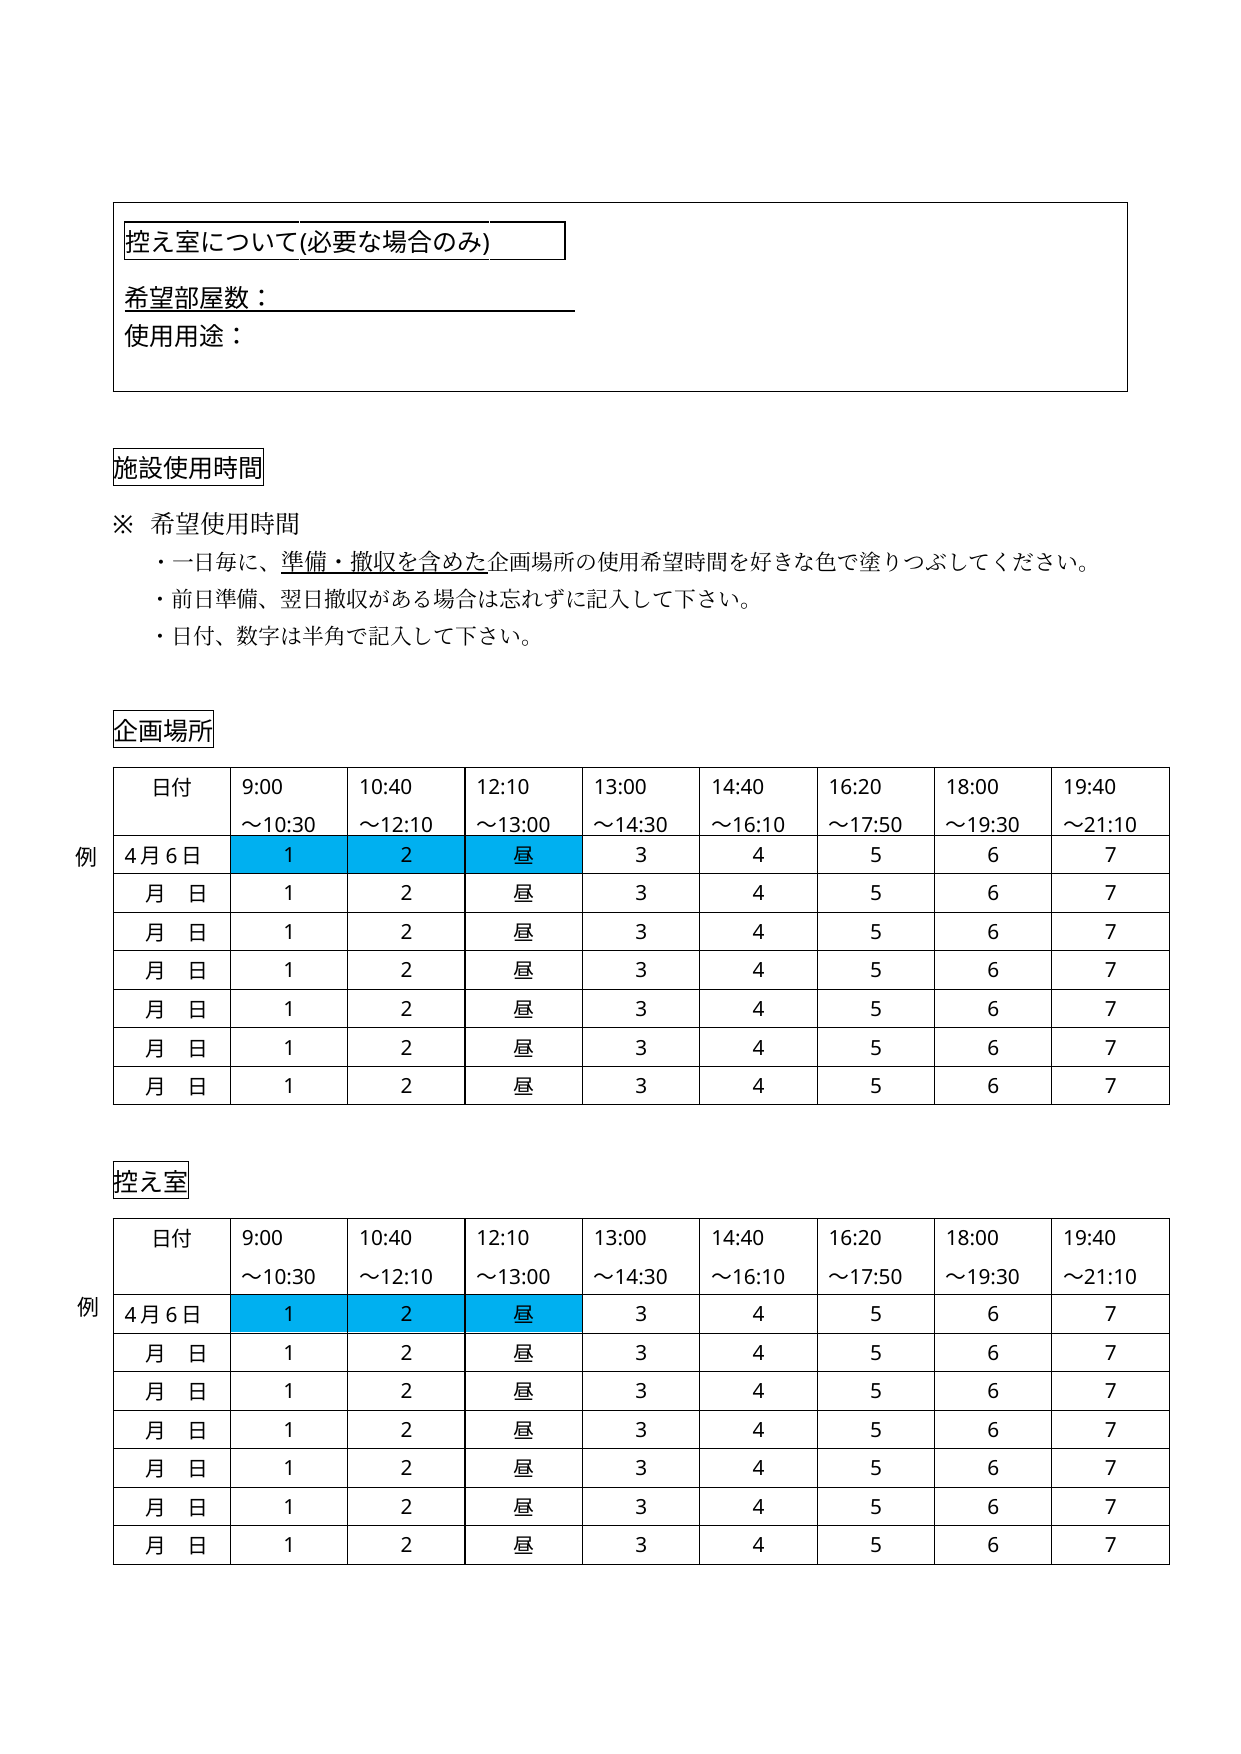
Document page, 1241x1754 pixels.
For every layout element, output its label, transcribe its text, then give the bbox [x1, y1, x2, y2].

text 控え室 [112, 1143, 1128, 1218]
table_cell 1 [231, 1526, 347, 1564]
table_cell 1 [231, 913, 347, 950]
table_cell 1 [231, 1334, 347, 1371]
table_cell 7 [1052, 913, 1169, 950]
table_cell 6 [935, 1067, 1051, 1104]
table_header 19:40 ～21:10 [1052, 768, 1169, 834]
table_cell 1 [231, 1449, 347, 1487]
table_cell 1 [231, 990, 347, 1027]
table_cell 5 [818, 1372, 934, 1409]
table_cell 2 [348, 1488, 464, 1525]
table_cell 5 [818, 1334, 934, 1371]
table_header 13:00 ～14:30 [583, 1219, 699, 1294]
table_header 10:40 ～12:10 [348, 1219, 464, 1294]
table_cell 2 [348, 1067, 464, 1104]
table_cell 5 [818, 1449, 934, 1487]
table_cell 7 [1052, 990, 1169, 1027]
table_cell 4 [700, 913, 817, 950]
table_header 日付 [114, 1219, 230, 1294]
table_header 日付 [114, 768, 230, 834]
table_cell 2 [348, 913, 464, 950]
table_cell 4 [700, 836, 817, 873]
table_cell 6 [935, 1526, 1051, 1564]
table_cell 1 [231, 1411, 347, 1448]
table_cell 2 [348, 1372, 464, 1409]
table_cell 7 [1052, 1488, 1169, 1525]
table_cell 6 [935, 1295, 1051, 1332]
table_cell 7 [1052, 1334, 1169, 1371]
table_cell 昼 [466, 1488, 582, 1525]
table_cell 昼 [466, 1028, 582, 1066]
table_cell 3 [583, 874, 699, 912]
table_cell 4 [700, 951, 817, 989]
table_header 12:10 ～13:00 [466, 1219, 582, 1294]
table_header 18:00 ～19:30 [935, 1219, 1051, 1294]
list ・一日毎に、準備・撤収を含めた企画場所の使用希望時間を好きな色で塗りつぶしてください。 [150, 542, 1128, 579]
table_cell 6 [935, 1449, 1051, 1487]
table_header 10:40 ～12:10 [348, 768, 464, 834]
table_cell 5 [818, 1411, 934, 1448]
table_cell 2 [348, 951, 464, 989]
table_cell 5 [818, 1488, 934, 1525]
text 企画場所 [112, 692, 1128, 767]
table_cell 2 [348, 1028, 464, 1066]
table_cell 昼 [466, 1067, 582, 1104]
table_header 14:40 ～16:10 [700, 1219, 817, 1294]
table_cell 4 [700, 1526, 817, 1564]
table_cell 6 [935, 913, 1051, 950]
table_cell 昼 [466, 1449, 582, 1487]
table_cell 6 [935, 1028, 1051, 1066]
table_cell 5 [818, 874, 934, 912]
table_cell 昼 [466, 1295, 582, 1332]
table_cell 月 日 [114, 1334, 230, 1371]
table_header 9:00 ～10:30 [231, 1219, 347, 1294]
table_cell 4 [700, 1295, 817, 1332]
table_cell 7 [1052, 1295, 1169, 1332]
table_cell 月 日 [114, 1449, 230, 1487]
table_cell 7 [1052, 1449, 1169, 1487]
table_cell 1 [231, 1295, 347, 1332]
table_cell 5 [818, 1067, 934, 1104]
table_cell 5 [818, 1295, 934, 1332]
table_cell 月 日 [114, 1488, 230, 1525]
table_cell 3 [583, 1067, 699, 1104]
table_cell 5 [818, 990, 934, 1027]
table_cell 昼 [466, 836, 582, 873]
table_header 控え室について(必要な場合のみ) 希望部屋数： 使用用途： [114, 203, 1127, 391]
list 希望使用時間 [112, 504, 1128, 542]
table_cell 月 日 [114, 913, 230, 950]
table_cell 2 [348, 990, 464, 1027]
table_cell 6 [935, 990, 1051, 1027]
table_cell 昼 [466, 1526, 582, 1564]
table_cell 6 [935, 836, 1051, 873]
table_cell 3 [583, 1526, 699, 1564]
table_cell 2 [348, 836, 464, 873]
table_cell 3 [583, 1411, 699, 1448]
table_cell 昼 [466, 1372, 582, 1409]
table_cell 2 [348, 1449, 464, 1487]
table_cell 1 [231, 836, 347, 873]
table_cell 月 日 [114, 1028, 230, 1066]
table_cell 2 [348, 1526, 464, 1564]
table_cell 4 [700, 1488, 817, 1525]
table_cell 昼 [466, 913, 582, 950]
table_cell 1 [231, 874, 347, 912]
table_header 18:00 ～19:30 [935, 768, 1051, 834]
table_cell 3 [583, 1334, 699, 1371]
table_cell 7 [1052, 1372, 1169, 1409]
text ・日付、数字は半角で記入して下さい。 [112, 617, 1128, 654]
table_cell 7 [1052, 836, 1169, 873]
text 施設使用時間 [112, 392, 1128, 504]
table_cell 月 日 [114, 1067, 230, 1104]
table_header 12:10 ～13:00 [466, 768, 582, 834]
table_cell 4 [700, 1372, 817, 1409]
table_cell 月 日 [114, 874, 230, 912]
table_cell 7 [1052, 874, 1169, 912]
table_cell 7 [1052, 1028, 1169, 1066]
table_cell 5 [818, 836, 934, 873]
table_cell 1 [231, 1488, 347, 1525]
table_cell 月 日 [114, 1411, 230, 1448]
table_cell 4月6日 [114, 1295, 230, 1332]
table_cell 2 [348, 1295, 464, 1332]
table_cell 1 [231, 951, 347, 989]
table_cell 6 [935, 1488, 1051, 1525]
table_cell 7 [1052, 951, 1169, 989]
table_cell 6 [935, 874, 1051, 912]
table_cell 1 [231, 1028, 347, 1066]
table_cell 昼 [466, 951, 582, 989]
table_cell 4 [700, 1028, 817, 1066]
table_cell 7 [1052, 1067, 1169, 1104]
table_cell 1 [231, 1372, 347, 1409]
table_cell 6 [935, 1334, 1051, 1371]
table_cell 5 [818, 913, 934, 950]
table_cell 昼 [466, 990, 582, 1027]
table_cell 6 [935, 951, 1051, 989]
table_cell 3 [583, 1488, 699, 1525]
table_cell 5 [818, 1028, 934, 1066]
table_cell 3 [583, 1028, 699, 1066]
table_cell 5 [818, 1526, 934, 1564]
table_cell 3 [583, 1372, 699, 1409]
table_cell 7 [1052, 1526, 1169, 1564]
table_cell 4 [700, 1411, 817, 1448]
table_header 13:00 ～14:30 [583, 768, 699, 834]
table_cell 月 日 [114, 990, 230, 1027]
table_cell 6 [935, 1372, 1051, 1409]
table_cell 月 日 [114, 1526, 230, 1564]
table_cell 3 [583, 836, 699, 873]
table_cell 月 日 [114, 951, 230, 989]
table_cell 4 [700, 1067, 817, 1104]
table_header 19:40 ～21:10 [1052, 1219, 1169, 1294]
table_cell 4月6日 [114, 836, 230, 873]
table_cell 1 [231, 1067, 347, 1104]
table_cell 3 [583, 913, 699, 950]
table_cell 昼 [466, 1334, 582, 1371]
table_cell 4 [700, 874, 817, 912]
table_cell 5 [818, 951, 934, 989]
table_cell 4 [700, 1334, 817, 1371]
table_cell 昼 [466, 874, 582, 912]
table_header 16:20 ～17:50 [818, 768, 934, 834]
table_cell 6 [935, 1411, 1051, 1448]
text ・前日準備、翌日撤収がある場合は忘れずに記入して下さい。 [112, 579, 1128, 617]
table_header 14:40 ～16:10 [700, 768, 817, 834]
table_cell 4 [700, 1449, 817, 1487]
table_cell 2 [348, 1334, 464, 1371]
table_cell 3 [583, 1295, 699, 1332]
table_cell 2 [348, 874, 464, 912]
table_cell 3 [583, 990, 699, 1027]
table_cell 3 [583, 1449, 699, 1487]
table_cell 昼 [466, 1411, 582, 1448]
table_header 16:20 ～17:50 [818, 1219, 934, 1294]
table_cell 月 日 [114, 1372, 230, 1409]
table_header 9:00 ～10:30 [231, 768, 347, 834]
table_cell 2 [348, 1411, 464, 1448]
table_cell 3 [583, 951, 699, 989]
table_cell 4 [700, 990, 817, 1027]
table_cell 7 [1052, 1411, 1169, 1448]
